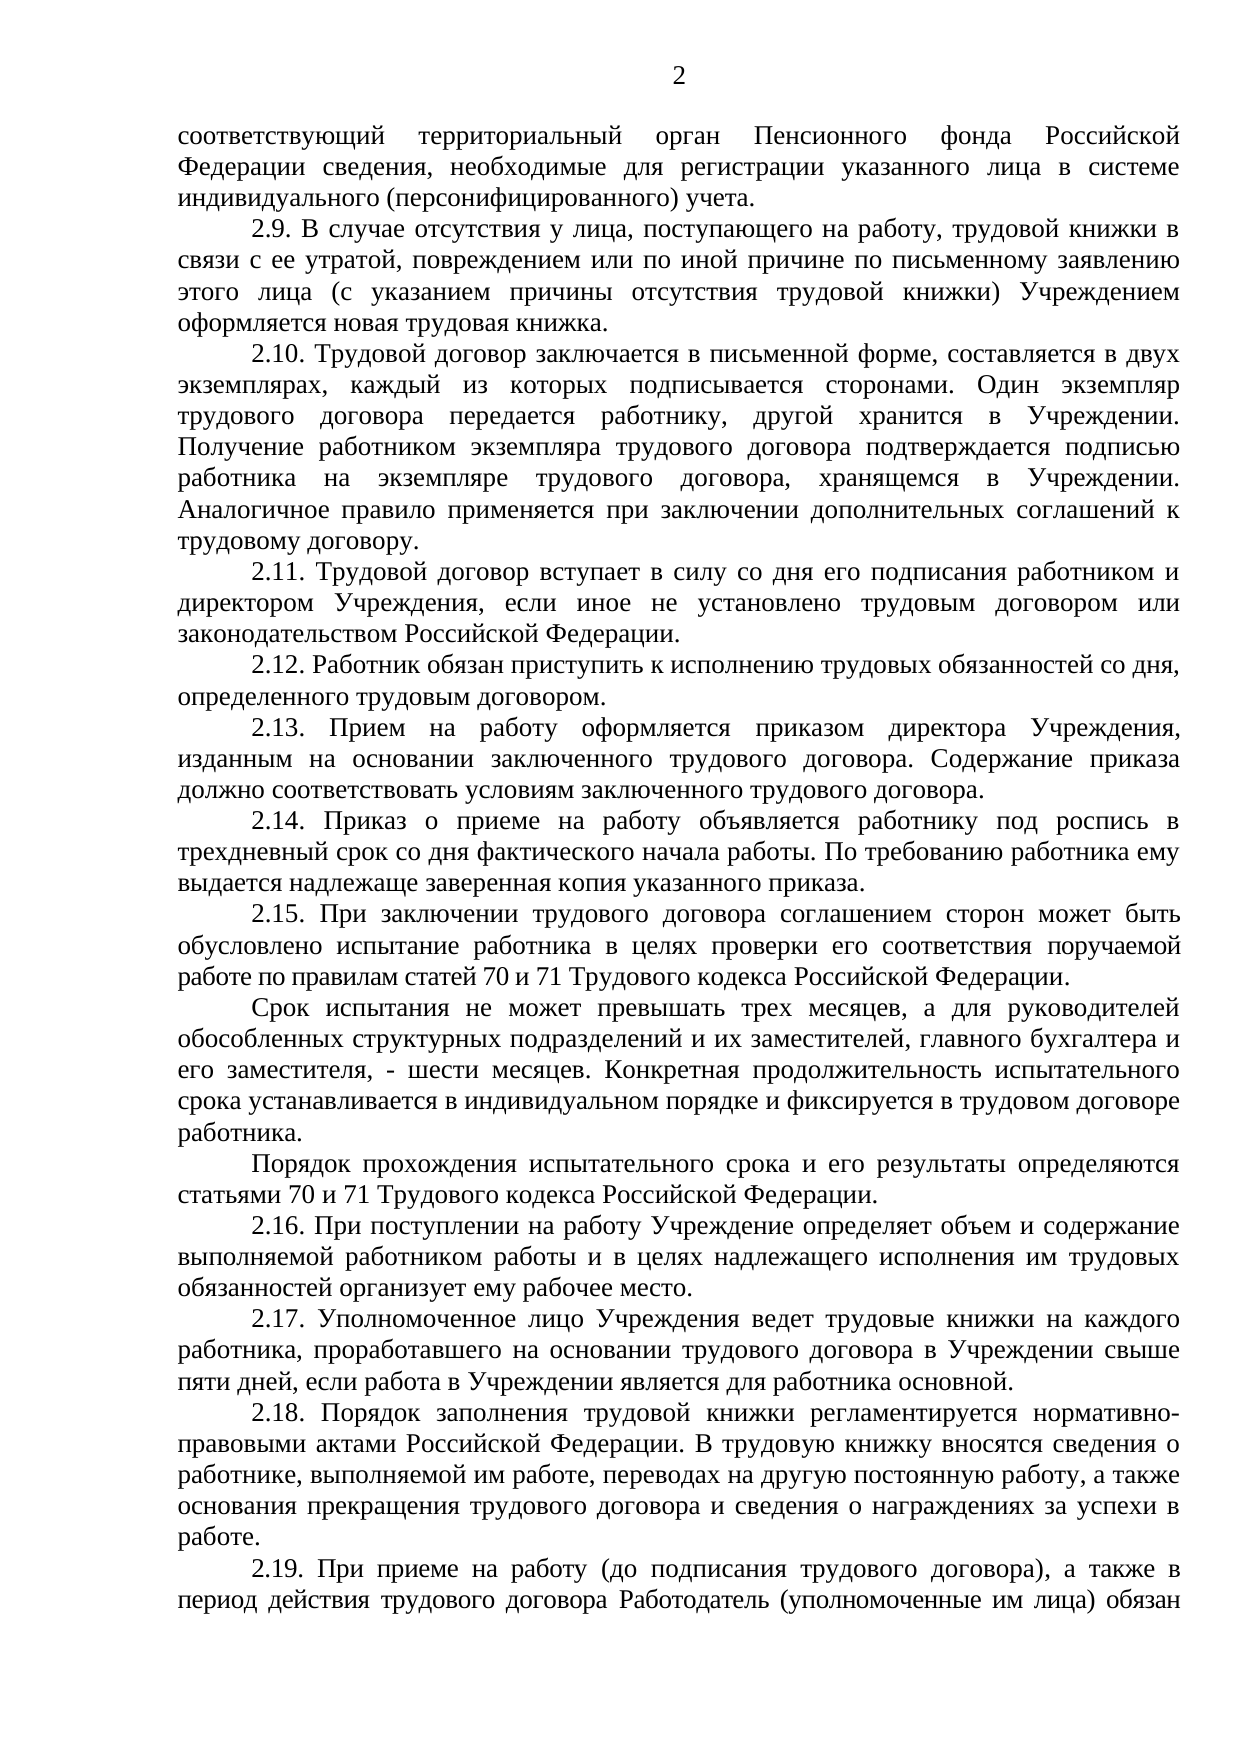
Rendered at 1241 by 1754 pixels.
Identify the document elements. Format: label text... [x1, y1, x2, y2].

text Срок испытания не может превышать трех месяцев, а для руководителей обособленных структурных подразделений и их заместителей, главного бухгалтера и его заместителя, - шести месяцев. Конкретная продолжительность испытательного срока устанавливается в индивидуальном порядке и фиксируется в трудовом договоре работника. [177, 991, 1181, 1147]
text 2.17. Уполномоченное лицо Учреждения ведет трудовые книжки на каждого работника, проработавшего на основании трудового договора в Учреждении свыше пяти дней, если работа в Учреждении является для работника основной. [177, 1302, 1181, 1396]
text 2.10. Трудовой договор заключается в письменной форме, составляется в двух экземплярах, каждый из которых подписывается сторонами. Один экземпляр трудового договора передается работнику, другой хранится в Учреждении. Получение работником экземпляра трудового договора подтверждается подписью работника на экземпляре трудового договора, хранящемся в Учреждении. Аналогичное правило применяется при заключении дополнительных соглашений к трудовому договору. [177, 337, 1181, 555]
text 2.18. Порядок заполнения трудовой книжки регламентируется нормативно-правовыми актами Российской Федерации. В трудовую книжку вносятся сведения о работнике, выполняемой им работе, переводах на другую постоянную работу, а также основания прекращения трудового договора и сведения о награждениях за успехи в работе. [177, 1396, 1181, 1552]
text 2.13. Прием на работу оформляется приказом директора Учреждения, изданным на основании заключенного трудового договора. Содержание приказа должно соответствовать условиям заключенного трудового договора. [177, 711, 1181, 804]
text 2.11. Трудовой договор вступает в силу со дня его подписания работником и директором Учреждения, если иное не установлено трудовым договором или законодательством Российской Федерации. [177, 555, 1181, 648]
text 2.16. При поступлении на работу Учреждение определяет объем и содержание выполняемой работником работы и в целях надлежащего исполнения им трудовых обязанностей организует ему рабочее место. [177, 1209, 1181, 1302]
text 2.9. В случае отсутствия у лица, поступающего на работу, трудовой книжки в связи с ее утратой, повреждением или по иной причине по письменному заявлению этого лица (с указанием причины отсутствия трудовой книжки) Учреждением оформляется новая трудовая книжка. [177, 212, 1181, 337]
text 2.14. Приказ о приеме на работу объявляется работнику под роспись в трехдневный срок со дня фактического начала работы. По требованию работника ему выдается надлежаще заверенная копия указанного приказа. [177, 804, 1181, 898]
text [177, 119, 1181, 212]
text Порядок прохождения испытательного срока и его результаты определяются статьями 70 и 71 Трудового кодекса Российской Федерации. [177, 1147, 1181, 1209]
text 2.12. Работник обязан приступить к исполнению трудовых обязанностей со дня, определенного трудовым договором. [177, 648, 1181, 711]
text 2.15. При заключении трудового договора соглашением сторон может быть обусловлено испытание работника в целях проверки его соответствия поручаемой работе по правилам статей 70 и 71 Трудового кодекса Российской Федерации. [177, 898, 1181, 991]
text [177, 1552, 1181, 1614]
